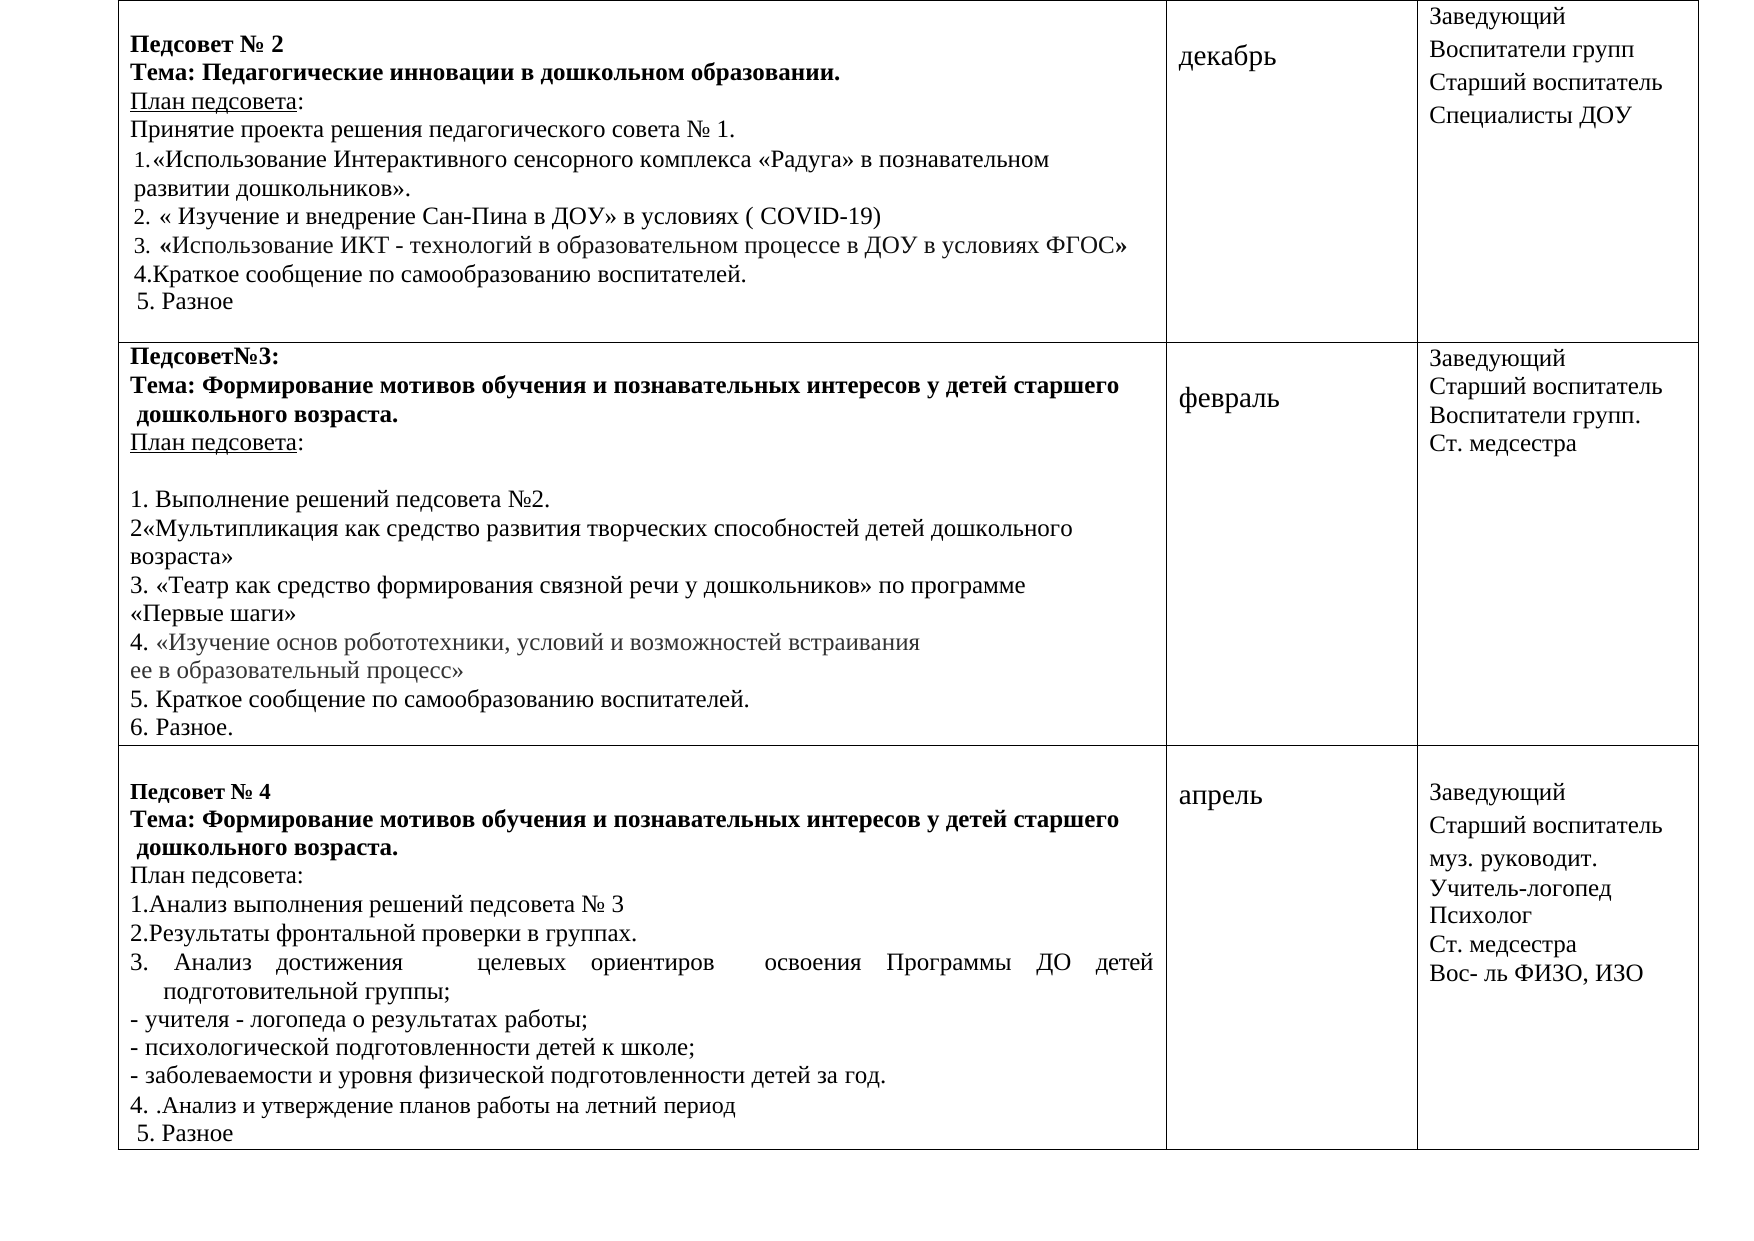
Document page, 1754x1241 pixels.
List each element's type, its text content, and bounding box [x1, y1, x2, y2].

table_cell Педсовет № 4 Тема: Формирование мотивов обучения и познавательных интересов у детей старшего дошкольного возраста. План педсовета: 1.Анализ выполнения решений педсовета № 3 2.Результаты фронтальной проверки в группах. 3. Анализ достижения целевых ориентиров освоения Программы ДО детей подготовительной группы; учителя - логопеда о результатах работы; психологической подготовленности детей к школе; заболеваемости и уровня физической подготовленности детей за год. [119, 746, 1166, 1092]
table_cell [1167, 1092, 1417, 1149]
table_cell апрель [1167, 746, 1417, 1092]
table_cell [1418, 1092, 1698, 1149]
table_cell [1167, 471, 1417, 744]
table_cell Заведующий Старший воспитатель Воспитатели групп. Ст. медсестра [1418, 343, 1698, 471]
table_header Заведующий Воспитатели групп Старший воспитатель Специалисты ДОУ [1418, 1, 1698, 342]
table_cell февраль [1167, 343, 1417, 471]
table_cell 1. Выполнение решений педсовета №2. 2«Мультипликация как средство развития творческих способностей детей дошкольного возраста» «Театр как средство формирования связной речи у дошкольников» по программе «Первые шаги» «Изучение основ робототехники, условий и возможностей встраивания ее в образовательный процесс» Краткое сообщение по самообразованию воспитателей. Разное. [119, 471, 1166, 744]
table_cell Заведующий Старший воспитатель муз. руководит. Учитель-логопед Психолог Ст. медсестра Вос- ль ФИЗО, ИЗО [1418, 746, 1698, 1092]
table_cell .Анализ и утверждение планов работы на летний период Разное [119, 1092, 1166, 1149]
table_header Педсовет № 2 Тема: Педагогические инновации в дошкольном образовании. План педсовета: Принятие проекта решения педагогического совета № 1. «Использование Интерактивного сенсорного комплекса «Радуга» в познавательном развитии дошкольников». « Изучение и внедрение Сан-Пина в ДОУ» в условиях ( COVID-19) «Использование ИКТ - технологий в образовательном процессе в ДОУ в условиях ФГОС» 4.Краткое сообщение по самообразованию воспитателей. 5. Разное [119, 1, 1166, 342]
table_cell [1418, 471, 1698, 744]
table_cell Педсовет№3: Тема: Формирование мотивов обучения и познавательных интересов у детей старшего дошкольного возраста. План педсовета: [119, 343, 1166, 471]
table_header декабрь [1167, 1, 1417, 342]
